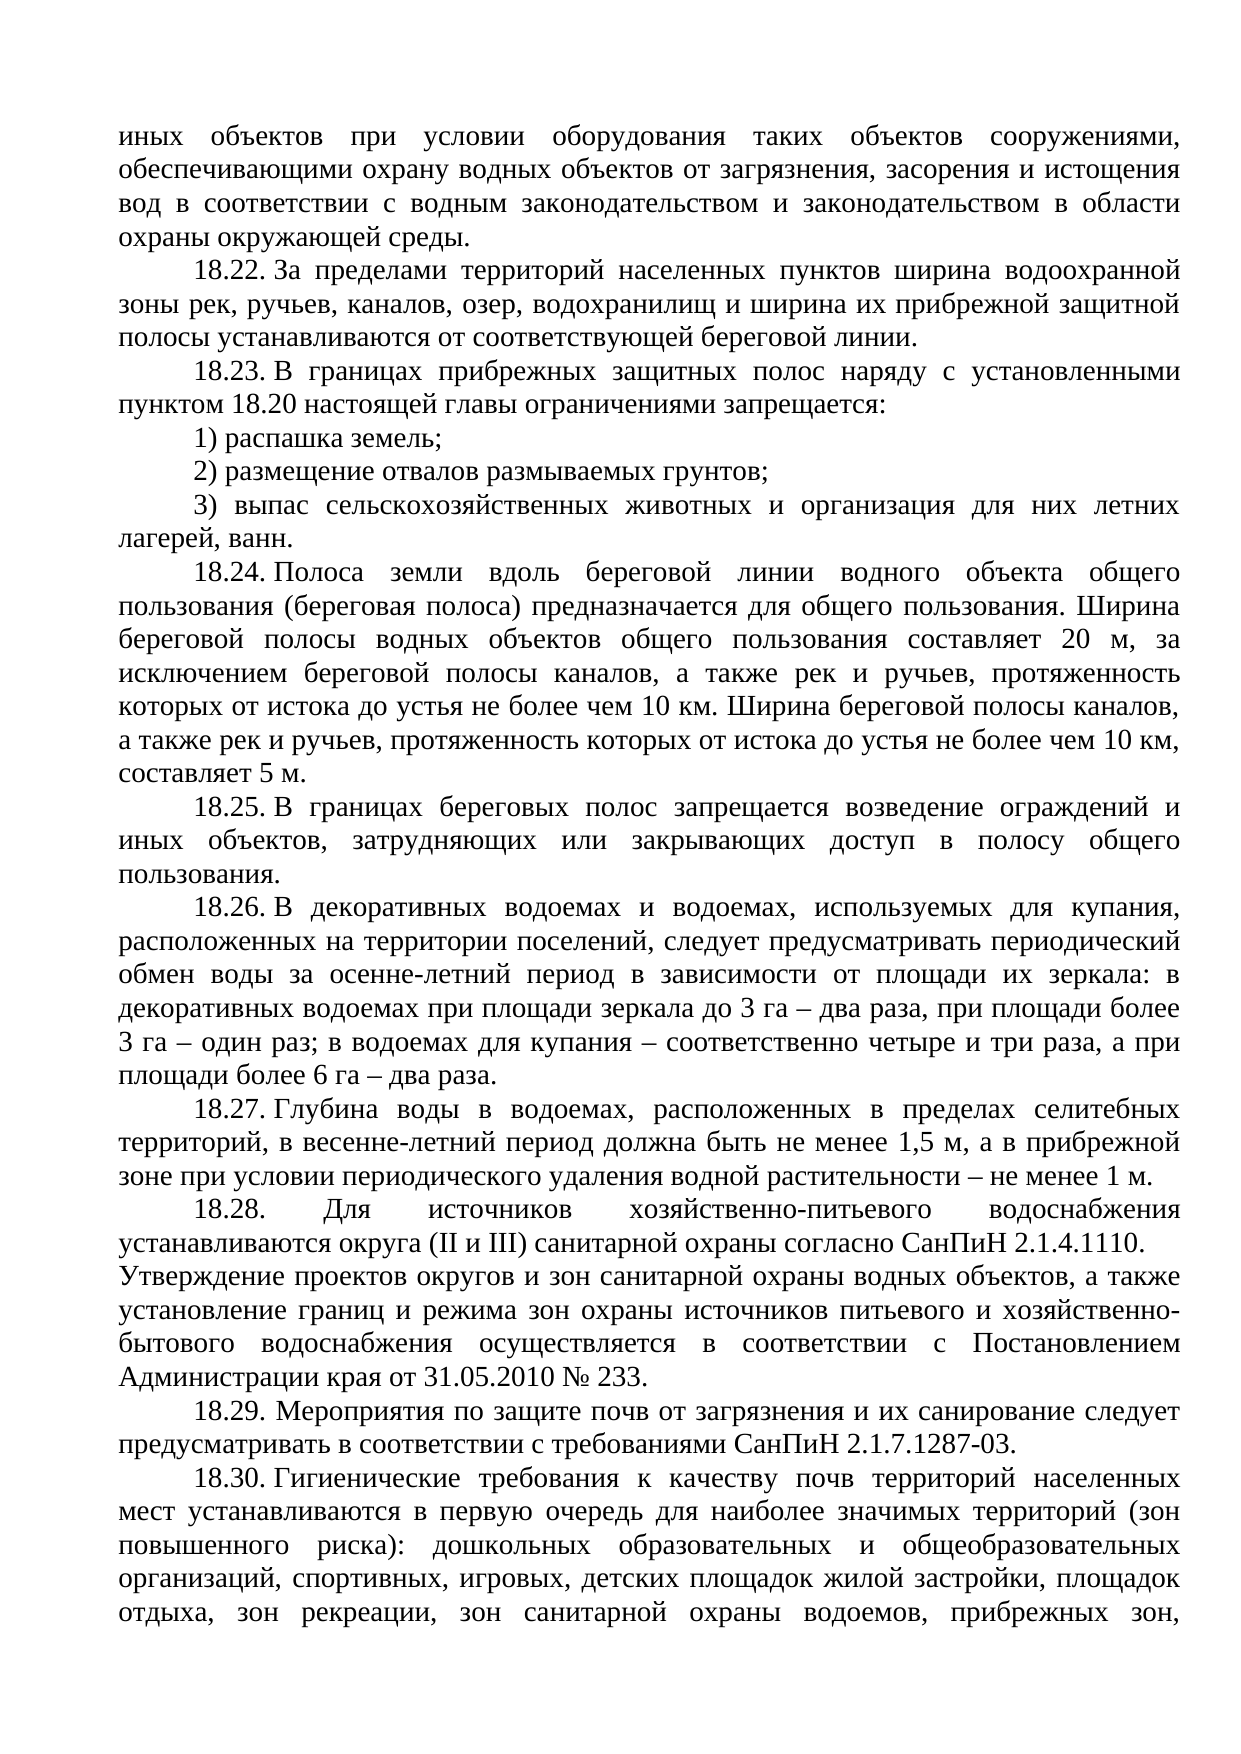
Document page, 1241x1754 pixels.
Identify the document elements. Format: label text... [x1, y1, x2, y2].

text 18.29. Мероприятия по защите почв от загрязнения и их санирование следует предусматривать в соответствии с требованиями СанПиН 2.1.7.1287-03. [118, 1393, 1181, 1460]
text 18.22. За пределами территорий населенных пунктов ширина водоохранной зоны рек, ручьев, каналов, озер, водохранилищ и ширина их прибрежной защитной полосы устанавливаются от соответствующей береговой линии. [118, 252, 1181, 353]
text 18.27. Глубина воды в водоемах, расположенных в пределах селитебных территорий, в весенне-летний период должна быть не менее , а в прибрежной зоне при условии периодического удаления водной растительности – не менее . [118, 1091, 1181, 1191]
text 1) распашка земель; [118, 420, 1181, 453]
text 18.24. Полоса земли вдоль береговой линии водного объекта общего пользования (береговая полоса) предназначается для общего пользования. Ширина береговой полосы водных объектов общего пользования составляет , за исключением береговой полосы каналов, а также рек и ручьев, протяженность которых от истока до устья не более чем . Ширина береговой полосы каналов, а также рек и ручьев, протяженность которых от истока до устья не более чем , составляет . [118, 554, 1181, 789]
text 18.23. В границах прибрежных защитных полос наряду с установленными пунктом 18.20 настоящей главы ограничениями запрещается: [118, 353, 1181, 420]
text Утверждение проектов округов и зон санитарной охраны водных объектов, а также установление границ и режима зон охраны источников питьевого и хозяйственно-бытового водоснабжения осуществляется в соответствии с Постановлением Администрации края от 31.05.2010 № 233. [118, 1258, 1181, 1393]
text 18.25. В границах береговых полос запрещается возведение ограждений и иных объектов, затрудняющих или закрывающих доступ в полосу общего пользования. [118, 789, 1181, 889]
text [118, 118, 1181, 252]
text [118, 1460, 1181, 1627]
text 18.28. Для источников хозяйственно-питьевого водоснабжения устанавливаются округа (II и III) санитарной охраны согласно СанПиН 2.1.4.1110. [118, 1191, 1181, 1258]
text 3) выпас сельскохозяйственных животных и организация для них летних лагерей, ванн. [118, 487, 1181, 554]
text 18.26. В декоративных водоемах и водоемах, используемых для купания, расположенных на территории поселений, следует предусматривать периодический обмен воды за осенне-летний период в зависимости от площади их зеркала: в декоративных водоемах при площади зеркала до – два раза, при площади более – один раз; в водоемах для купания – соответственно четыре и три раза, а при площади более – два раза. [118, 889, 1181, 1091]
text 2) размещение отвалов размываемых грунтов; [118, 453, 1181, 487]
